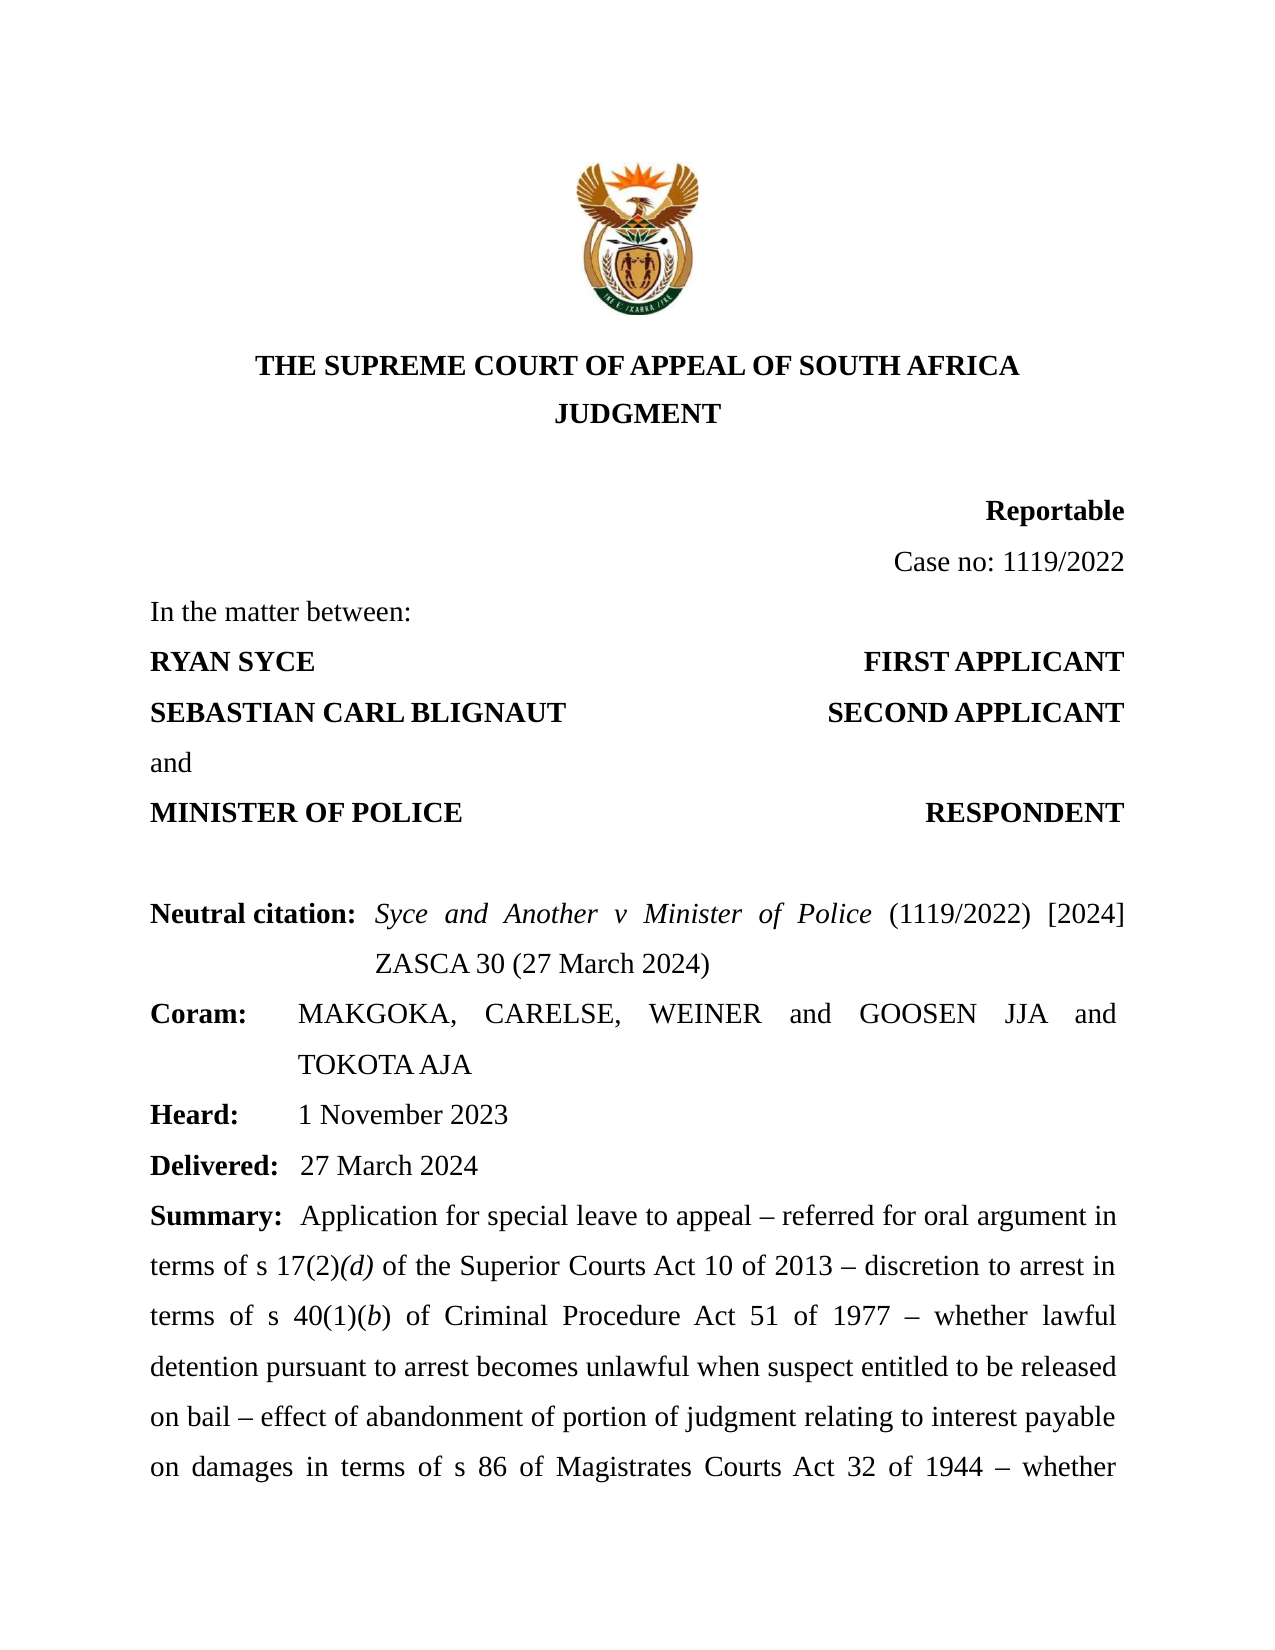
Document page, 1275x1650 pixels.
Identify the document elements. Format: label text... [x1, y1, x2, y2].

text Heard: 1 November 2023 [150, 1097, 1117, 1131]
text MINISTER OF POLICE RESPONDENT [150, 795, 1125, 829]
text Coram: MAKGOKA, CARELSE, WEINER and GOOSEN JJA and TOKOTA AJA [150, 997, 1117, 1081]
text Delivered: 27 March 2024 [150, 1148, 1117, 1181]
text Reportable [150, 493, 1124, 527]
text and [150, 745, 1117, 779]
text THE SUPREME COURT OF APPEAL OF SOUTH AFRICA [150, 348, 1125, 381]
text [150, 1198, 1117, 1483]
text RYAN SYCE FIRST APPLICANT [150, 644, 1124, 678]
text Case no: 1119/2022 [150, 544, 1124, 577]
text In the matter between: [150, 594, 1125, 628]
picture [576, 162, 699, 315]
text SEBASTIAN CARL BLIGNAUT SECOND APPLICANT [150, 695, 1124, 728]
text JUDGMENT [150, 396, 1125, 430]
text Neutral citation: Syce and Another v Minister of Police (1119/2022) [2024] ZASCA 30 (27 March 2024) [150, 896, 1125, 980]
